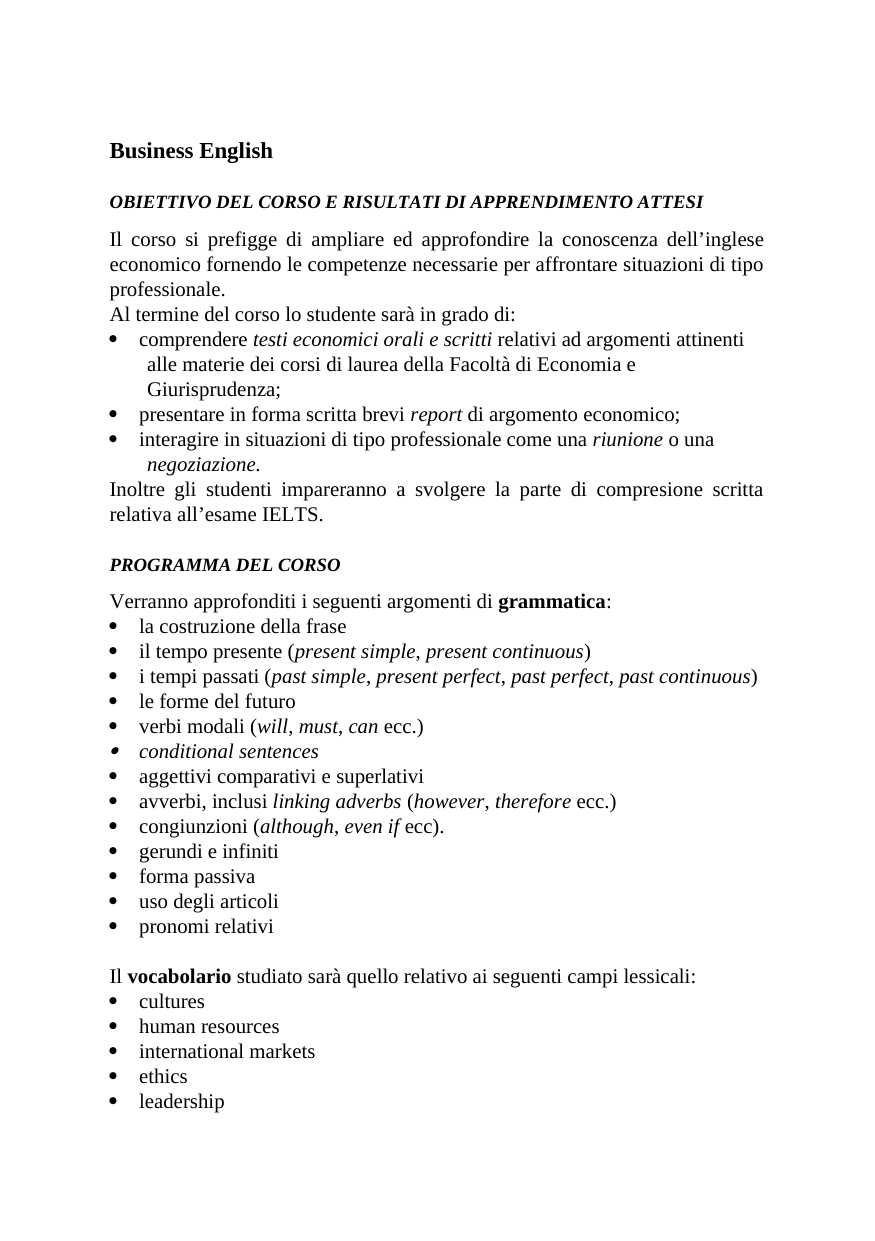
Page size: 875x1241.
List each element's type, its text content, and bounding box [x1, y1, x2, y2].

list le forme del futuro [109, 689, 765, 714]
list human resources [109, 1014, 765, 1039]
list leadership [109, 1089, 765, 1114]
list interagire in situazioni di tipo professionale come una riunione o una negoziazione. [109, 426, 765, 476]
list avverbi, inclusi linking adverbs (however, therefore ecc.) [109, 789, 765, 814]
list gerundi e infiniti [109, 839, 765, 864]
text Verranno approfonditi i seguenti argomenti di grammatica: [109, 589, 765, 614]
list cultures [109, 989, 765, 1014]
list Il vocabolario studiato sarà quello relativo ai seguenti campi lessicali: [109, 964, 765, 989]
list congiunzioni (although, even if ecc). [109, 814, 765, 839]
list pronomi relativi [109, 914, 765, 939]
list uso degli articoli [109, 889, 765, 914]
list comprendere testi economici orali e scritti relativi ad argomenti attinenti alle materie dei corsi di laurea della Facoltà di Economia e Giurisprudenza; [109, 326, 765, 401]
list international markets [109, 1039, 765, 1064]
text Inoltre gli studenti impareranno a svolgere la parte di compresione scritta relativa all’esame IELTS. [109, 476, 765, 526]
text Il corso si prefigge di ampliare ed approfondire la conoscenza dell’inglese economico fornendo le competenze necessarie per affrontare situazioni di tipo professionale. [109, 226, 765, 301]
list ethics [109, 1064, 765, 1089]
list i tempi passati (past simple, present perfect, past perfect, past continuous) [109, 664, 765, 689]
list conditional sentences [109, 739, 765, 764]
list aggettivi comparativi e superlativi [109, 764, 765, 789]
list verbi modali (will, must, can ecc.) [109, 714, 765, 739]
list presentare in forma scritta brevi report di argomento economico; [109, 401, 765, 426]
list la costruzione della frase [109, 614, 765, 639]
list forma passiva [109, 864, 765, 889]
text Al termine del corso lo studente sarà in grado di: [109, 301, 765, 326]
text PROGRAMMA DEL CORSO [109, 551, 765, 576]
text OBIETTIVO DEL CORSO E RISULTATI DI APPRENDIMENTO ATTESI [109, 189, 765, 214]
subtitle Business English [109, 139, 765, 164]
list il tempo presente (present simple, present continuous) [109, 639, 765, 664]
